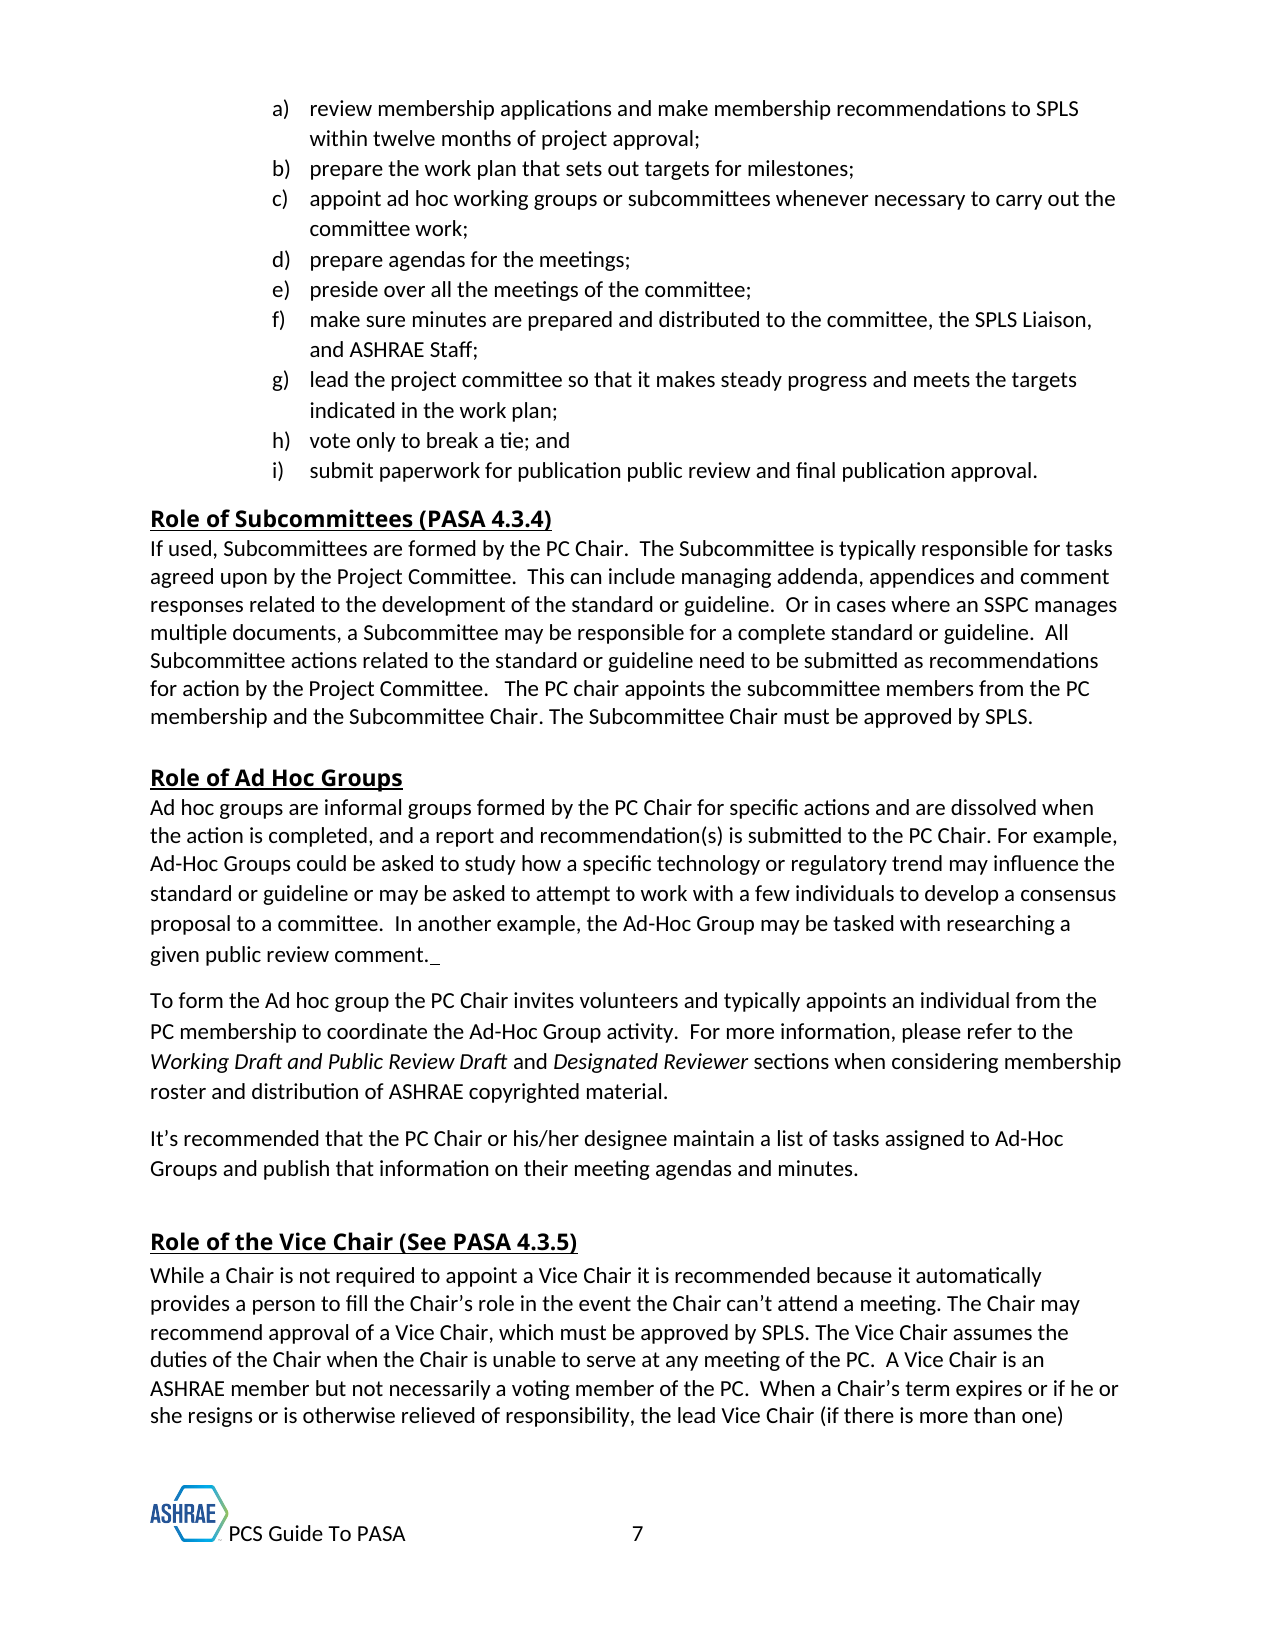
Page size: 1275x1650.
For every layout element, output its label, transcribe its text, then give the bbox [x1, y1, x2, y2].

list preside over all the meetings of the committee; [272, 275, 1125, 303]
text Role of Subcommittees (PASA 4.3.4) [150, 503, 1125, 534]
text Ad hoc groups are informal groups formed by the PC Chair for specific actions and are dissolved when the action is completed, and a report and recommendation(s) is submitted to the PC Chair. For example, [150, 793, 1125, 849]
text Role of Ad Hoc Groups [150, 762, 1125, 793]
list make sure minutes are prepared and distributed to the committee, the SPLS Liaison, and ASHRAE Staff; [272, 305, 1125, 363]
subtitle Role of the Vice Chair (See PASA 4.3.5) [150, 1226, 1125, 1257]
list prepare the work plan that sets out targets for milestones; [272, 154, 1125, 182]
list lead the project committee so that it makes steady progress and meets the targets indicated in the work plan; [272, 366, 1125, 424]
text To form the Ad hoc group the PC Chair invites volunteers and typically appoints an individual from the PC membership to coordinate the Ad-Hoc Group activity. For more information, please refer to the Working Draft and Public Review Draft and Designated Reviewer sections when considering membership roster and distribution of ASHRAE copyrighted material. [150, 987, 1125, 1105]
list vote only to break a tie; and [272, 426, 1125, 454]
list appoint ad hoc working groups or subcommittees whenever necessary to carry out the committee work; [272, 184, 1125, 243]
text If used, Subcommittees are formed by the PC Chair. The Subcommittee is typically responsible for tasks agreed upon by the Project Committee. This can include managing addenda, appendices and comment responses related to the development of the standard or guideline. Or in cases where an SSPC manages multiple documents, a Subcommittee may be responsible for a complete standard or guideline. All Subcommittee actions related to the standard or guideline need to be submitted as recommendations for action by the Project Committee. The PC chair appoints the subcommittee members from the PC membership and the Subcommittee Chair. The Subcommittee Chair must be approved by SPLS. [150, 534, 1125, 731]
list review membership applications and make membership recommendations to SPLS within twelve months of project approval; [272, 94, 1125, 152]
picture [150, 1485, 229, 1542]
text Ad-Hoc Groups could be asked to study how a specific technology or regulatory trend may influence the standard or guideline or may be asked to attempt to work with a few individuals to develop a consensus proposal to a committee. In another example, the Ad-Hoc Group may be tasked with researching a given public review comment. [150, 849, 1125, 968]
list prepare agendas for the meetings; [272, 245, 1125, 273]
text It’s recommended that the PC Chair or his/her designee maintain a list of tasks assigned to Ad-Hoc Groups and publish that information on their meeting agendas and minutes. [150, 1124, 1125, 1182]
list submit paperwork for publication public review and final publication approval. [272, 456, 1125, 484]
